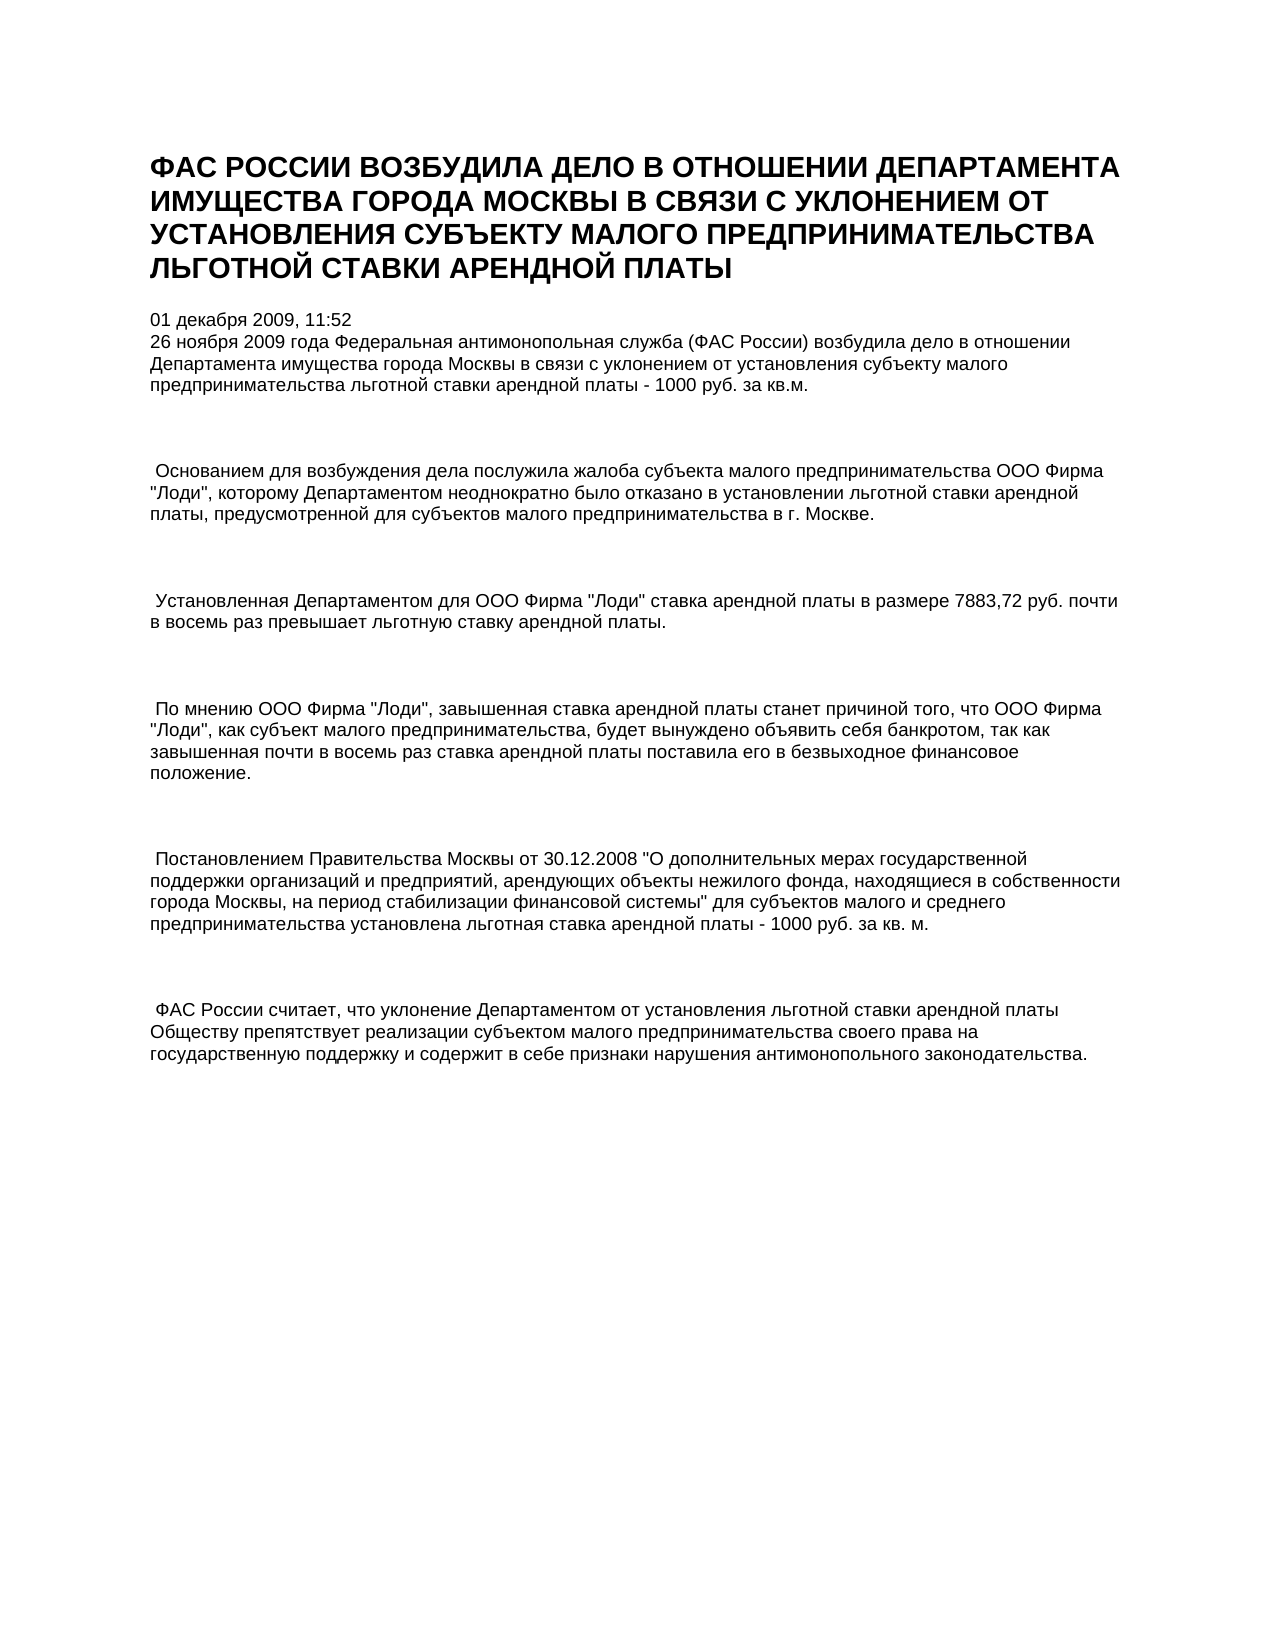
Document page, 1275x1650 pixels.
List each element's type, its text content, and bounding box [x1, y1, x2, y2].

text Постановлением Правительства Москвы от 30.12.2008 "О дополнительных мерах государственной поддержки организаций и предприятий, арендующих объекты нежилого фонда, находящиеся в собственности города Москвы, на период стабилизации финансовой системы" для субъектов малого и среднего предпринимательства установлена льготная ставка арендной платы - 1000 руб. за кв. м. [150, 848, 1125, 934]
text 01 декабря 2009, 11:52 [150, 309, 1125, 331]
text Основанием для возбуждения дела послужила жалоба субъекта малого предпринимательства ООО Фирма "Лоди", которому Департаментом неоднократно было отказано в установлении льготной ставки арендной платы, предусмотренной для субъектов малого предпринимательства в г. Москве. [150, 460, 1125, 525]
text Установленная Департаментом для ООО Фирма "Лоди" ставка арендной платы в размере 7883,72 руб. почти в восемь раз превышает льготную ставку арендной платы. [150, 589, 1125, 633]
text ФАС России считает, что уклонение Департаментом от установления льготной ставки арендной платы Обществу препятствует реализации субъектом малого предпринимательства своего права на государственную поддержку и содержит в себе признаки нарушения антимонопольного законодательства. [150, 999, 1125, 1064]
text По мнению ООО Фирма "Лоди", завышенная ставка арендной платы станет причиной того, что ООО Фирма "Лоди", как субъект малого предпринимательства, будет вынуждено объявить себя банкротом, так как завышенная почти в восемь раз ставка арендной платы поставила его в безвыходное финансовое положение. [150, 697, 1125, 783]
subtitle ФАС России возбудила дело в отношении Департамента имущества города Москвы в связи с уклонением от установления субъекту малого предпринимательства льготной ставки арендной платы [150, 150, 1125, 284]
text 26 ноября 2009 года Федеральная антимонопольная служба (ФАС России) возбудила дело в отношении Департамента имущества города Москвы в связи с уклонением от установления субъекту малого предпринимательства льготной ставки арендной платы - 1000 руб. за кв.м. [150, 331, 1125, 395]
